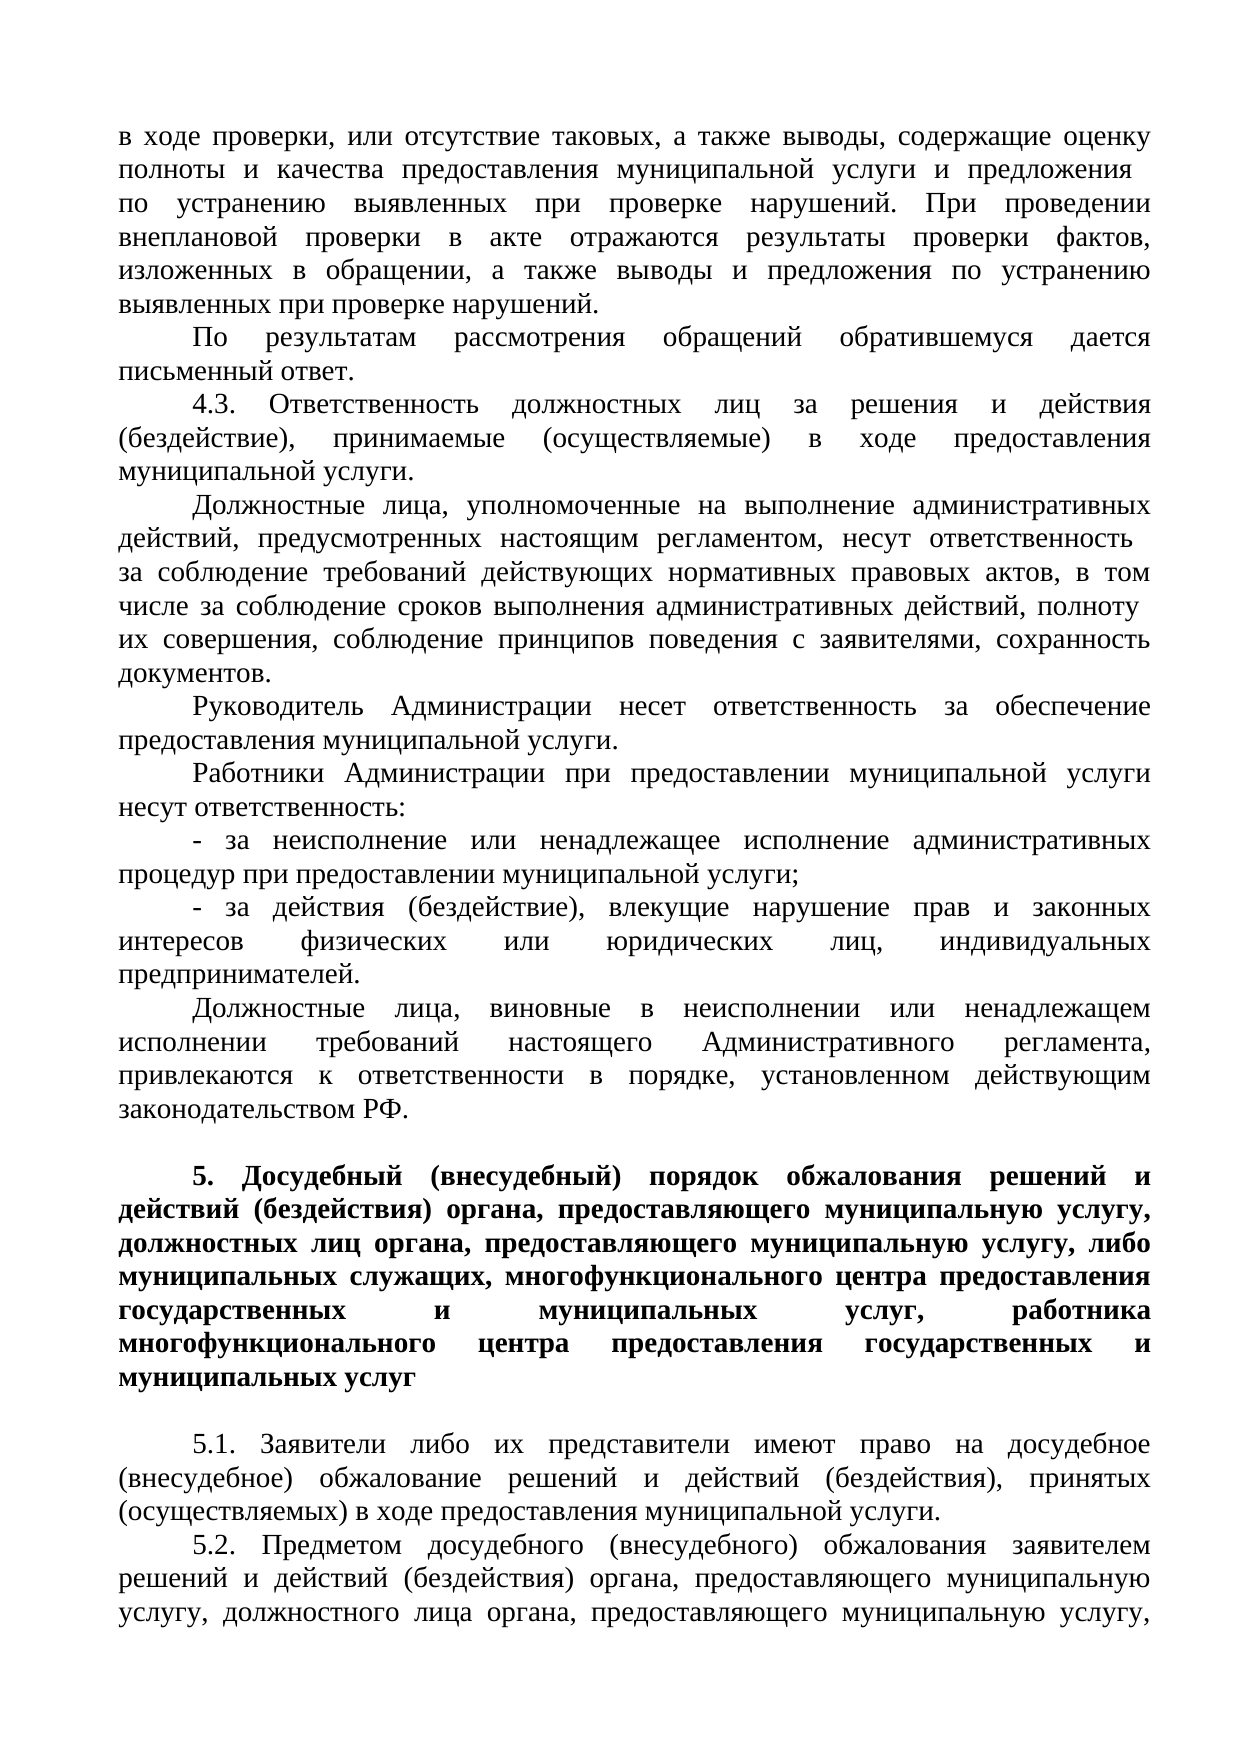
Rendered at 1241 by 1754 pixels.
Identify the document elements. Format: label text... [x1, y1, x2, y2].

text 5. Досудебный (внесудебный) порядок обжалования решений и действий (бездействия) органа, предоставляющего муниципальную услугу, должностных лиц органа, предоставляющего муниципальную услугу, либо муниципальных служащих, многофункционального центра предоставления государственных и муниципальных услуг, работника многофункционального центра предоставления государственных и муниципальных услуг [118, 1158, 1152, 1393]
text 5.1. Заявители либо их представители имеют право на досудебное (внесудебное) обжалование решений и действий (бездействия), принятых (осуществляемых) в ходе предоставления муниципальной услуги. [118, 1426, 1152, 1527]
text Должностные лица, виновные в неисполнении или ненадлежащем исполнении требований настоящего Административного регламента, привлекаются к ответственности в порядке, установленном действующим законодательством РФ. [118, 990, 1152, 1124]
text - за действия (бездействие), влекущие нарушение прав и законных интересов физических или юридических лиц, индивидуальных предпринимателей. [118, 889, 1152, 990]
text Должностные лица, уполномоченные на выполнение административных действий, предусмотренных настоящим регламентом, несут ответственность за соблюдение требований действующих нормативных правовых актов, в том числе за соблюдение сроков выполнения административных действий, полноту их совершения, соблюдение принципов поведения с заявителями, сохранность документов. [118, 487, 1152, 688]
text 4.3. Ответственность должностных лиц за решения и действия (бездействие), принимаемые (осуществляемые) в ходе предоставления муниципальной услуги. [118, 386, 1152, 487]
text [118, 1527, 1152, 1627]
text - за неисполнение или ненадлежащее исполнение административных процедур при предоставлении муниципальной услуги; [118, 822, 1152, 889]
text Работники Администрации при предоставлении муниципальной услуги несут ответственность: [118, 755, 1152, 822]
text Руководитель Администрации несет ответственность за обеспечение предоставления муниципальной услуги. [118, 688, 1152, 755]
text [118, 118, 1152, 319]
text По результатам рассмотрения обращений обратившемуся дается письменный ответ. [118, 319, 1152, 386]
